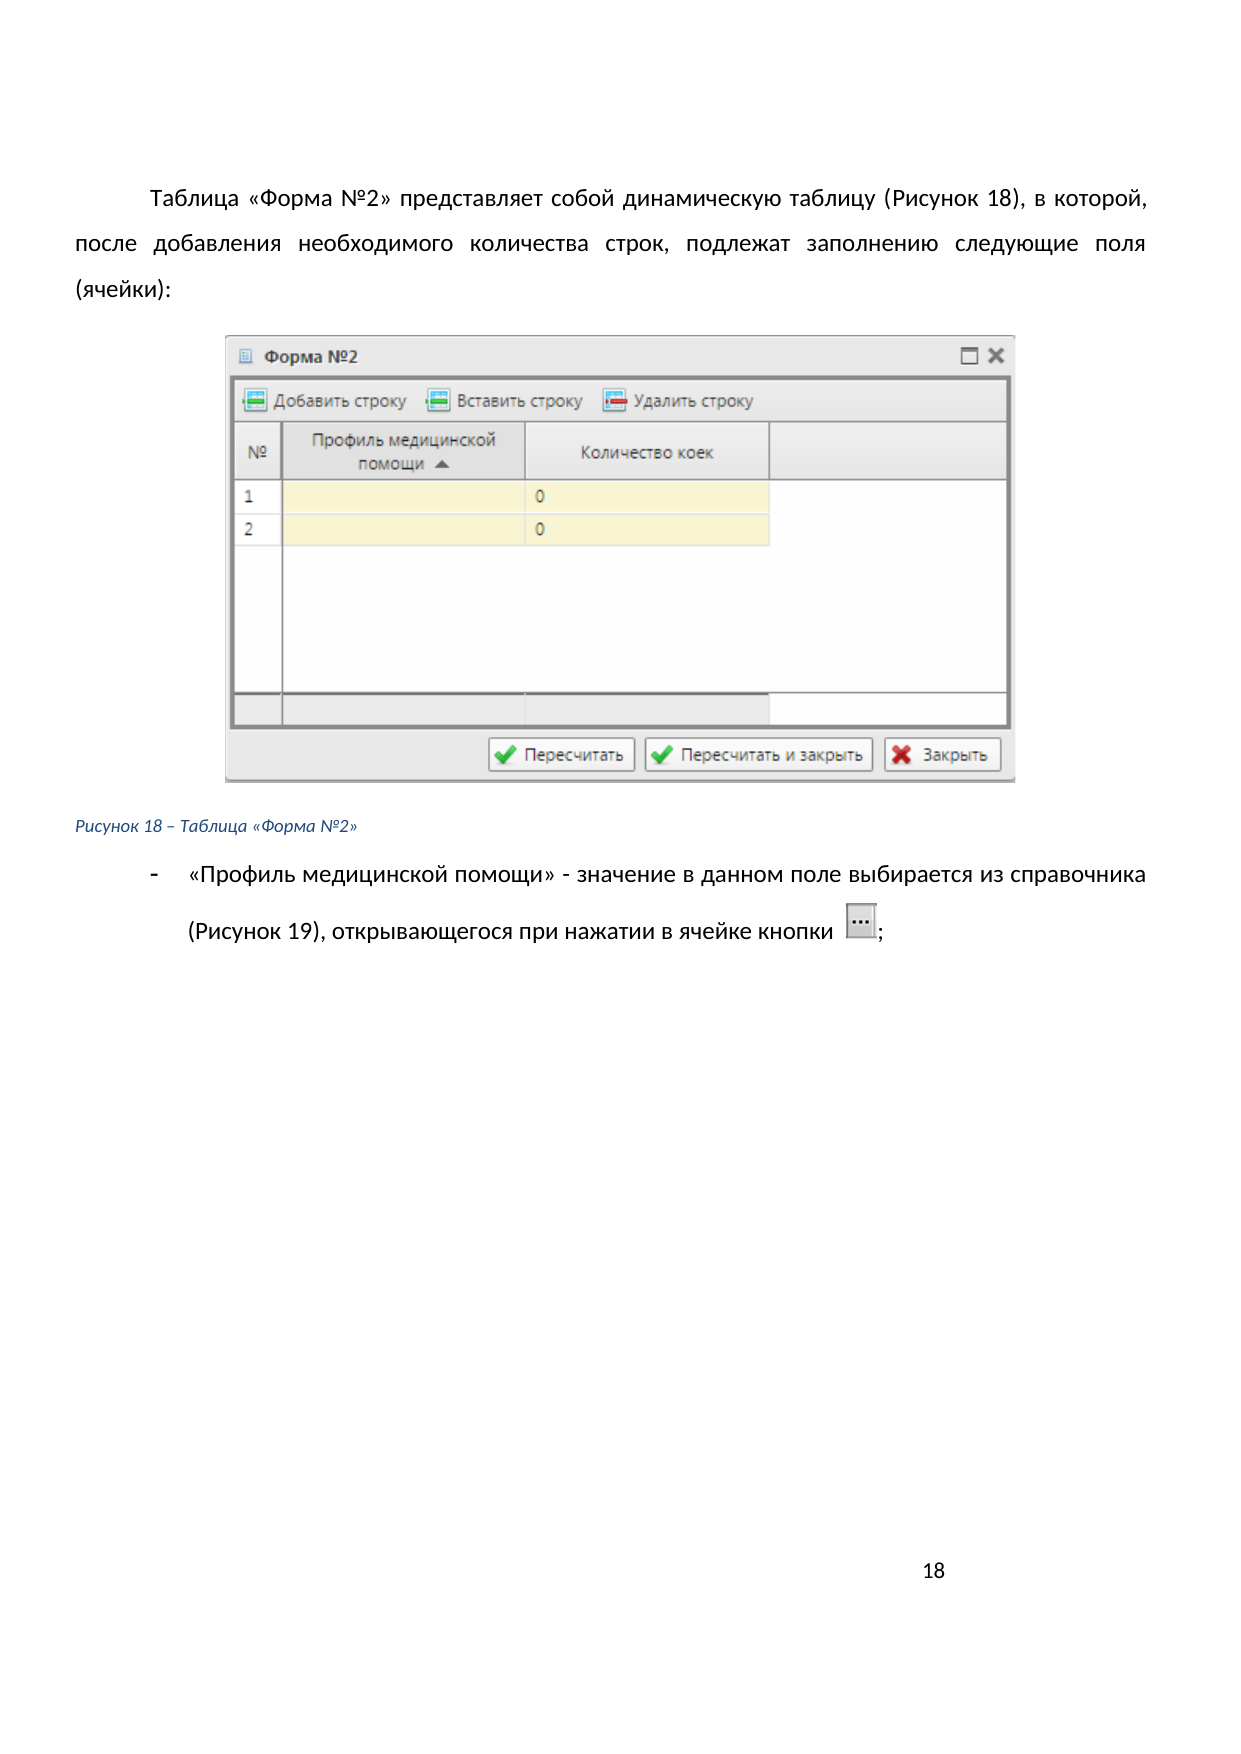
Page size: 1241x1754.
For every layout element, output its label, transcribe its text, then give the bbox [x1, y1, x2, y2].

list «Профиль медицинской помощи» - значение в данном поле выбирается из справочника (Рисунок 19), открывающегося при нажатии в ячейке кнопки ; [150, 858, 1147, 946]
picture [225, 335, 1016, 783]
text Таблица «Форма №2» представляет собой динамическую таблицу (Рисунок 18), в которой, после добавления необходимого количества строк, подлежат заполнению следующие поля (ячейки): [75, 182, 1147, 304]
text Рисунок 18 – Таблица «Форма №2» [75, 814, 1165, 837]
picture [845, 903, 877, 940]
